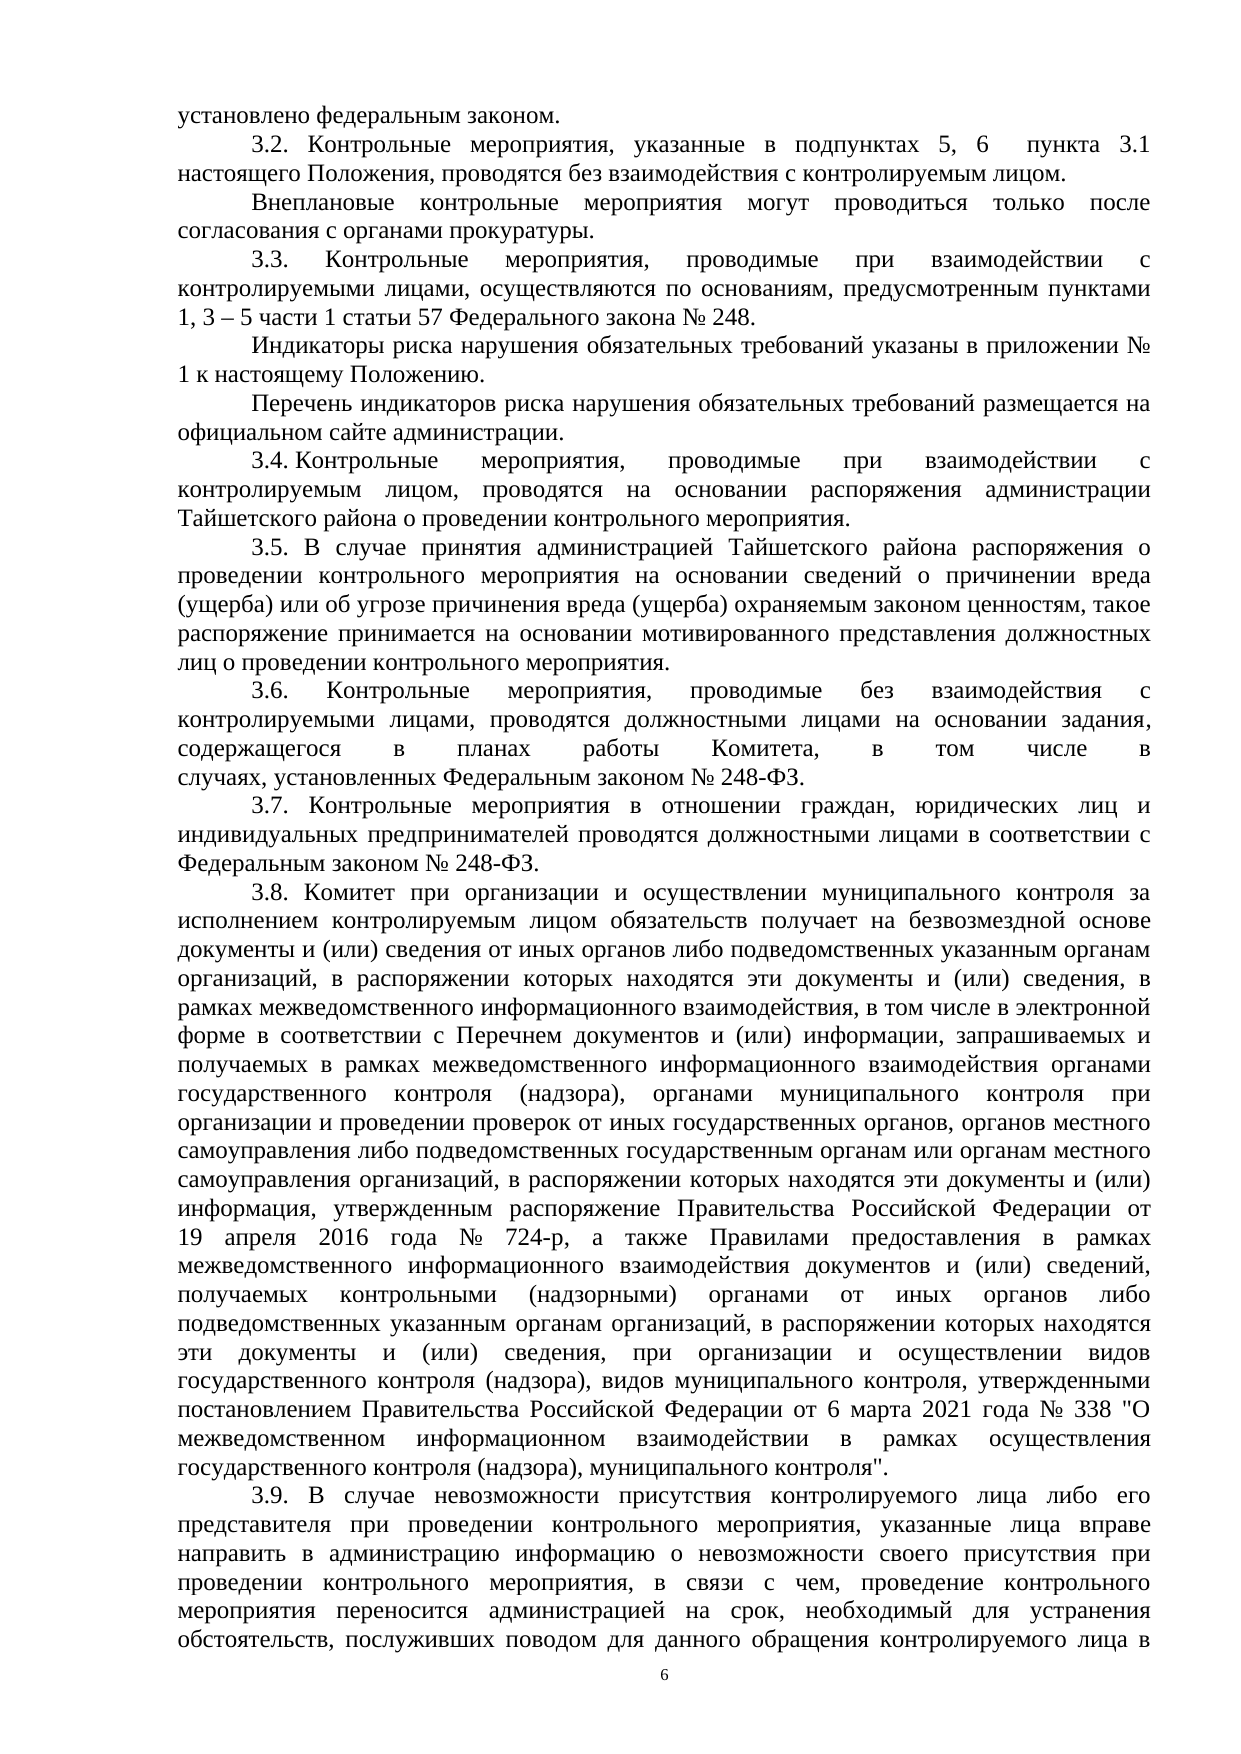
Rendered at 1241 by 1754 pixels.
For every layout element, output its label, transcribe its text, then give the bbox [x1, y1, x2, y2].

text Индикаторы риска нарушения обязательных требований указаны в приложении № 1 к настоящему Положению. [177, 330, 1152, 388]
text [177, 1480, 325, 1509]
text Перечень индикаторов риска нарушения обязательных требований размещается на официальном сайте администрации. [177, 388, 1152, 445]
text Внеплановые контрольные мероприятия могут проводиться только после согласования с органами прокуратуры. [177, 187, 1152, 244]
text 3.5. В случае принятия администрацией Тайшетского района распоряжения о проведении контрольного мероприятия на основании сведений о причинении вреда (ущерба) или об угрозе причинения вреда (ущерба) охраняемым законом ценностям, такое распоряжение принимается на основании мотивированного представления должностных лиц о проведении контрольного мероприятия. [177, 532, 1152, 675]
text 3.6. Контрольные мероприятия, проводимые без взаимодействия с контролируемыми лицами, проводятся должностными лицами на основании задания, содержащегося в планах работы Комитета, в том числе в случаях, установленных Федеральным законом № 248-ФЗ. [436, 762, 1152, 790]
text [177, 100, 1152, 129]
text 3.8. Комитет при организации и осуществлении муниципального контроля за исполнением контролируемым лицом обязательств получает на безвозмездной основе документы и (или) сведения от иных органов либо подведомственных указанным органам организаций, в распоряжении которых находятся эти документы и (или) сведения, в рамках межведомственного информационного взаимодействия, в том числе в электронной форме в соответствии с Перечнем документов и (или) информации, запрашиваемых и получаемых в рамках межведомственного информационного взаимодействия органами государственного контроля (надзора), органами муниципального контроля при организации и проведении проверок от иных государственных органов, органов местного самоуправления либо подведомственных государственным органам или органам местного самоуправления организаций, в распоряжении которых находятся эти документы и (или) информация, утвержденным распоряжение Правительства Российской Федерации от 19 апреля 2016 года № 724-р, а также Правилами предоставления в рамках межведомственного информационного взаимодействия документов и (или) сведений, получаемых контрольными (надзорными) органами от иных органов либо подведомственных указанным органам организаций, в распоряжении которых находятся эти документы и (или) сведения, при организации и осуществлении видов государственного контроля (надзора), видов муниципального контроля, утвержденными постановлением Правительства Российской Федерации от 6 марта 2021 года № 338 "О межведомственном информационном взаимодействии в рамках осуществления государственного контроля (надзора), муниципального контроля". [177, 877, 1152, 1480]
text 3.3. Контрольные мероприятия, проводимые при взаимодействии с контролируемыми лицами, осуществляются по основаниям, предусмотренным пунктами 1, 3 – 5 части 1 статьи 57 Федерального закона № 248. [177, 244, 1152, 330]
text 3.4. Контрольные мероприятия, проводимые при взаимодействии с контролируемым лицом, проводятся на основании распоряжения администрации Тайшетского района о проведении контрольного мероприятия. [177, 445, 1152, 532]
text 3.6. Контрольные мероприятия, проводимые без взаимодействия с контролируемыми лицами, проводятся должностными лицами на основании задания, содержащегося в планах работы Комитета, в том числе в случаях, установленных Федеральным законом № 248-ФЗ. [177, 675, 1152, 733]
text 3.7. Контрольные мероприятия в отношении граждан, юридических лиц и индивидуальных предпринимателей проводятся должностными лицами в соответствии с Федеральным законом № 248-ФЗ. [177, 790, 1152, 877]
text 3.2. Контрольные мероприятия, указанные в подпунктах 5, 6 пункта 3.1 настоящего Положения, проводятся без взаимодействия с контролируемым лицом. [177, 129, 1152, 187]
